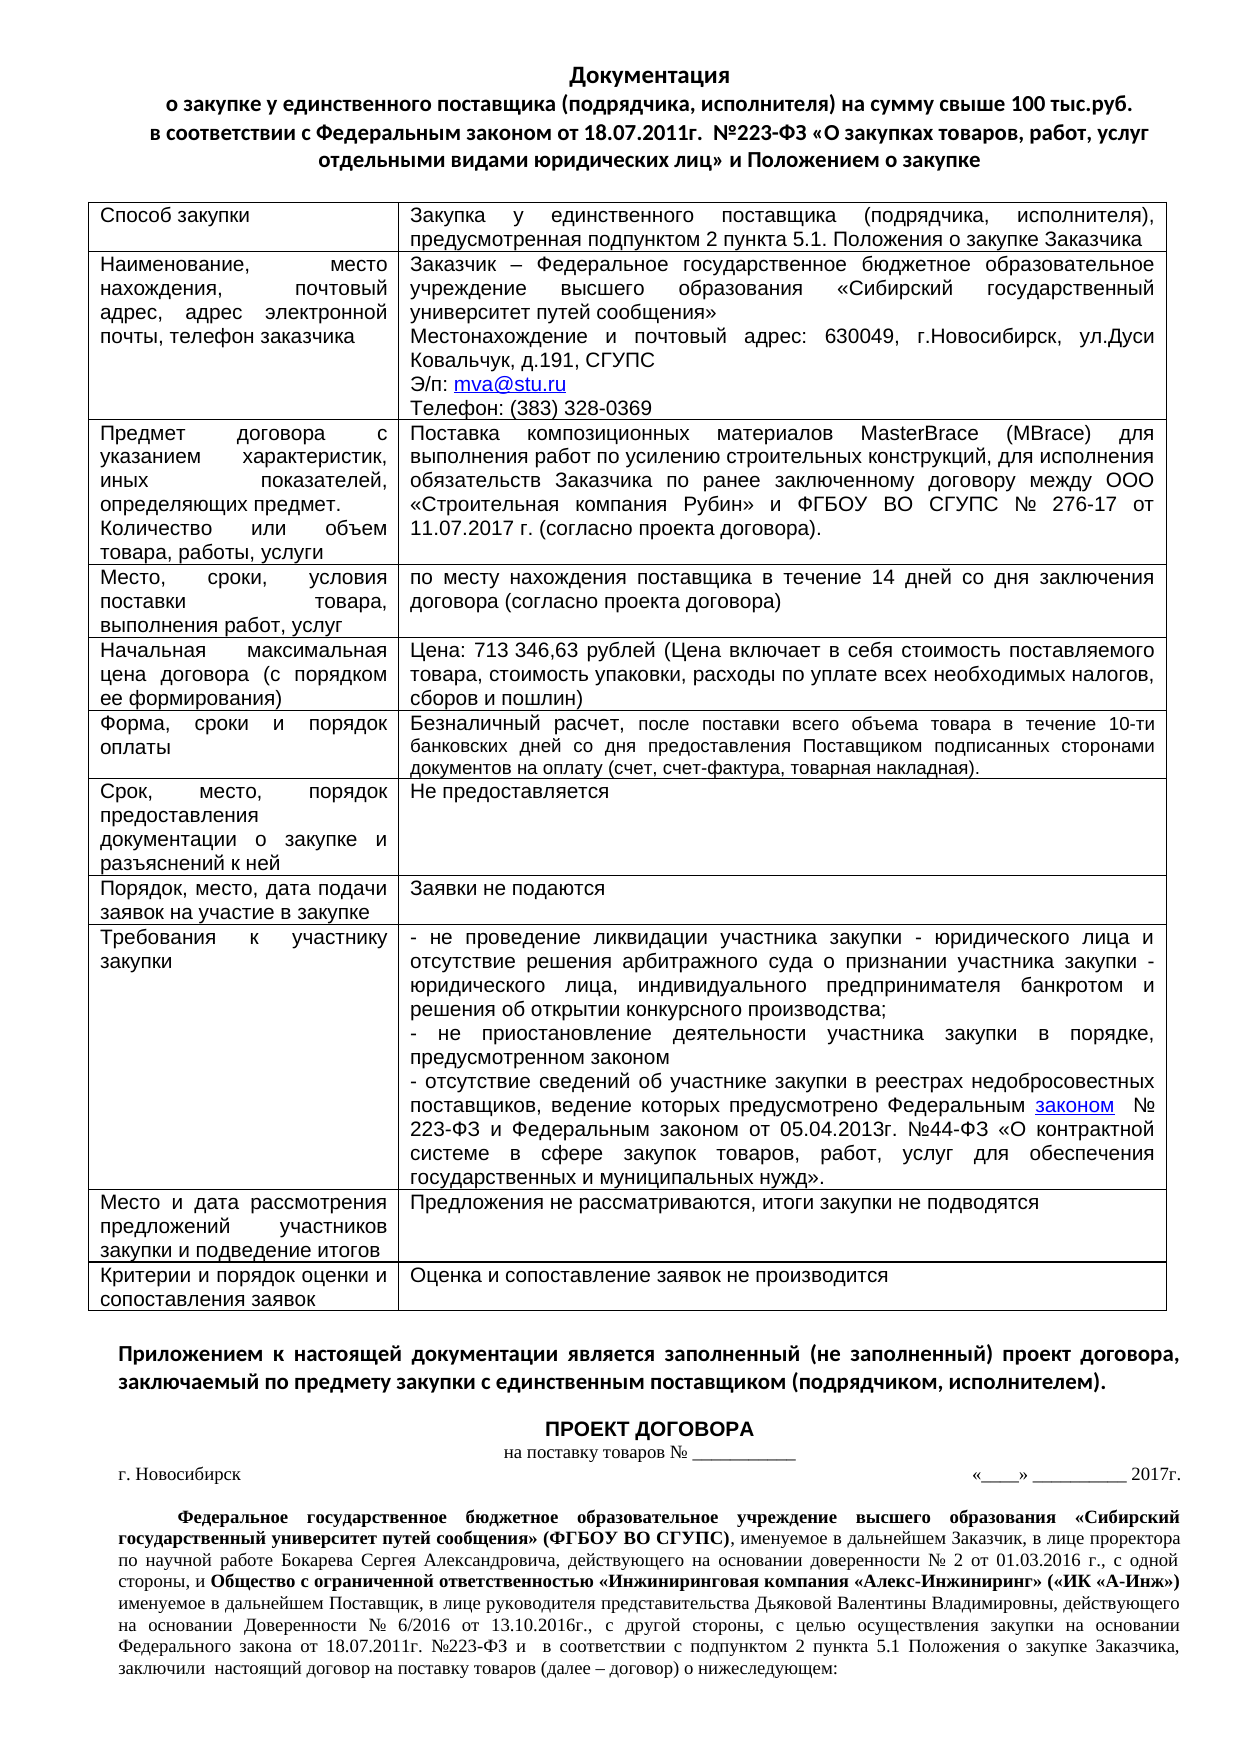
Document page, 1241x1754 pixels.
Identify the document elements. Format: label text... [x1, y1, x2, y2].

table_cell Не предоставляется [399, 779, 1166, 875]
table_cell Предложения не рассматриваются, итоги закупки не подводятся [399, 1190, 1166, 1261]
table_cell Место, сроки, условия поставки товара, выполнения работ, услуг [89, 565, 398, 637]
table_cell Безналичный расчет, после поставки всего объема товара в течение 10-ти банковских дней со дня предоставления Поставщиком подписанных сторонами документов на оплату (счет, счет-фактура, товарная накладная). [399, 711, 1166, 778]
table_cell по месту нахождения поставщика в течение 14 дней со дня заключения договора (согласно проекта договора) [399, 565, 1166, 637]
table_cell Наименование, место нахождения, почтовый адрес, адрес электронной почты, телефон заказчика [89, 252, 398, 419]
text в соответствии с Федеральным законом от 18.07.2011г. №223-ФЗ «О закупках товаров, работ, услуг отдельными видами юридических лиц» и Положением о закупке [118, 118, 1181, 174]
table_cell Оценка и сопоставление заявок не производится [399, 1263, 1166, 1310]
table_cell Место и дата рассмотрения предложений участников закупки и подведение итогов [89, 1190, 398, 1261]
table_cell Цена: 713 346,63 рублей (Цена включает в себя стоимость поставляемого товара, стоимость упаковки, расходы по уплате всех необходимых налогов, сборов и пошлин) [399, 638, 1166, 710]
table_cell Заявки не подаются [399, 876, 1166, 924]
table_header Закупка у единственного поставщика (подрядчика, исполнителя), предусмотренная подпунктом 2 пункта 5.1. Положения о закупке Заказчика [399, 203, 1166, 251]
text г. Новосибирск «____» __________ 2017г. [118, 1463, 1181, 1484]
table_cell Заказчик – Федеральное государственное бюджетное образовательное учреждение высшего образования «Сибирский государственный университет путей сообщения» Местонахождение и почтовый адрес: 630049, г.Новосибирск, ул.Дуси Ковальчук, д.191, СГУПС Э/п: mva@stu.ru Телефон: (383) 328-0369 [399, 252, 1166, 419]
table_cell Требования к участнику закупки [89, 925, 398, 1188]
text ПРОЕКТ ДОГОВОРА [118, 1417, 1181, 1441]
table_cell Поставка композиционных материалов MasterBrace (MBrace) для выполнения работ по усилению строительных конструкций, для исполнения обязательств Заказчика по ранее заключенному договору между ООО «Строительная компания Рубин» и ФГБОУ ВО СГУПС № 276-17 от 11.07.2017 г. (согласно проекта договора). [399, 420, 1166, 564]
text на поставку товаров № ___________ [118, 1441, 1181, 1463]
table_cell Критерии и порядок оценки и сопоставления заявок [89, 1263, 398, 1310]
table_cell Порядок, место, дата подачи заявок на участие в закупке [89, 876, 398, 924]
text Приложением к настоящей документации является заполненный (не заполненный) проект договора, заключаемый по предмету закупки с единственным поставщиком (подрядчиком, исполнителем). [118, 1339, 1181, 1396]
table_cell Предмет договора с указанием характеристик, иных показателей, определяющих предмет. Количество или объем товара, работы, услуги [89, 420, 398, 564]
text Федеральное государственное бюджетное образовательное учреждение высшего образования «Сибирский государственный университет путей сообщения» (ФГБОУ ВО СГУПС), именуемое в дальнейшем Заказчик, в лице проректора по научной работе Бокарева Сергея Александровича, действующего на основании доверенности № 2 от 01.03.2016 г., с одной стороны, и Общество с ограниченной ответственностью «Инжиниринговая компания «Алекс-Инжиниринг» («ИК «А-Инж») именуемое в дальнейшем Поставщик, в лице руководителя представительства Дьяковой Валентины Владимировны, действующего на основании Доверенности № 6/2016 от 13.10.2016г., с другой стороны, с целью осуществления закупки на основании Федерального закона от 18.07.2011г. №223-ФЗ и в соответствии с подпунктом 2 пункта 5.1 Положения о закупке Заказчика, заключили настоящий договор на поставку товаров (далее – договор) о нижеследующем: [118, 1506, 1181, 1678]
text о закупке у единственного поставщика (подрядчика, исполнителя) на сумму свыше 100 тыс.руб. [118, 89, 1181, 118]
table_header Способ закупки [89, 203, 398, 251]
table_cell Срок, место, порядок предоставления документации о закупке и разъяснений к ней [89, 779, 398, 875]
text Документация [118, 59, 1181, 89]
table_cell - не проведение ликвидации участника закупки - юридического лица и отсутствие решения арбитражного суда о признании участника закупки - юридического лица, индивидуального предпринимателя банкротом и решения об открытии конкурсного производства; - не приостановление деятельности участника закупки в порядке, предусмотренном законом - отсутствие сведений об участнике закупки в реестрах недобросовестных поставщиков, ведение которых предусмотрено Федеральным законом № 223-ФЗ и Федеральным законом от 05.04.2013г. №44-ФЗ «О контрактной системе в сфере закупок товаров, работ, услуг для обеспечения государственных и муниципальных нужд». [399, 925, 1166, 1188]
table_cell Форма, сроки и порядок оплаты [89, 711, 398, 778]
table_cell Начальная максимальная цена договора (с порядком ее формирования) [89, 638, 398, 710]
